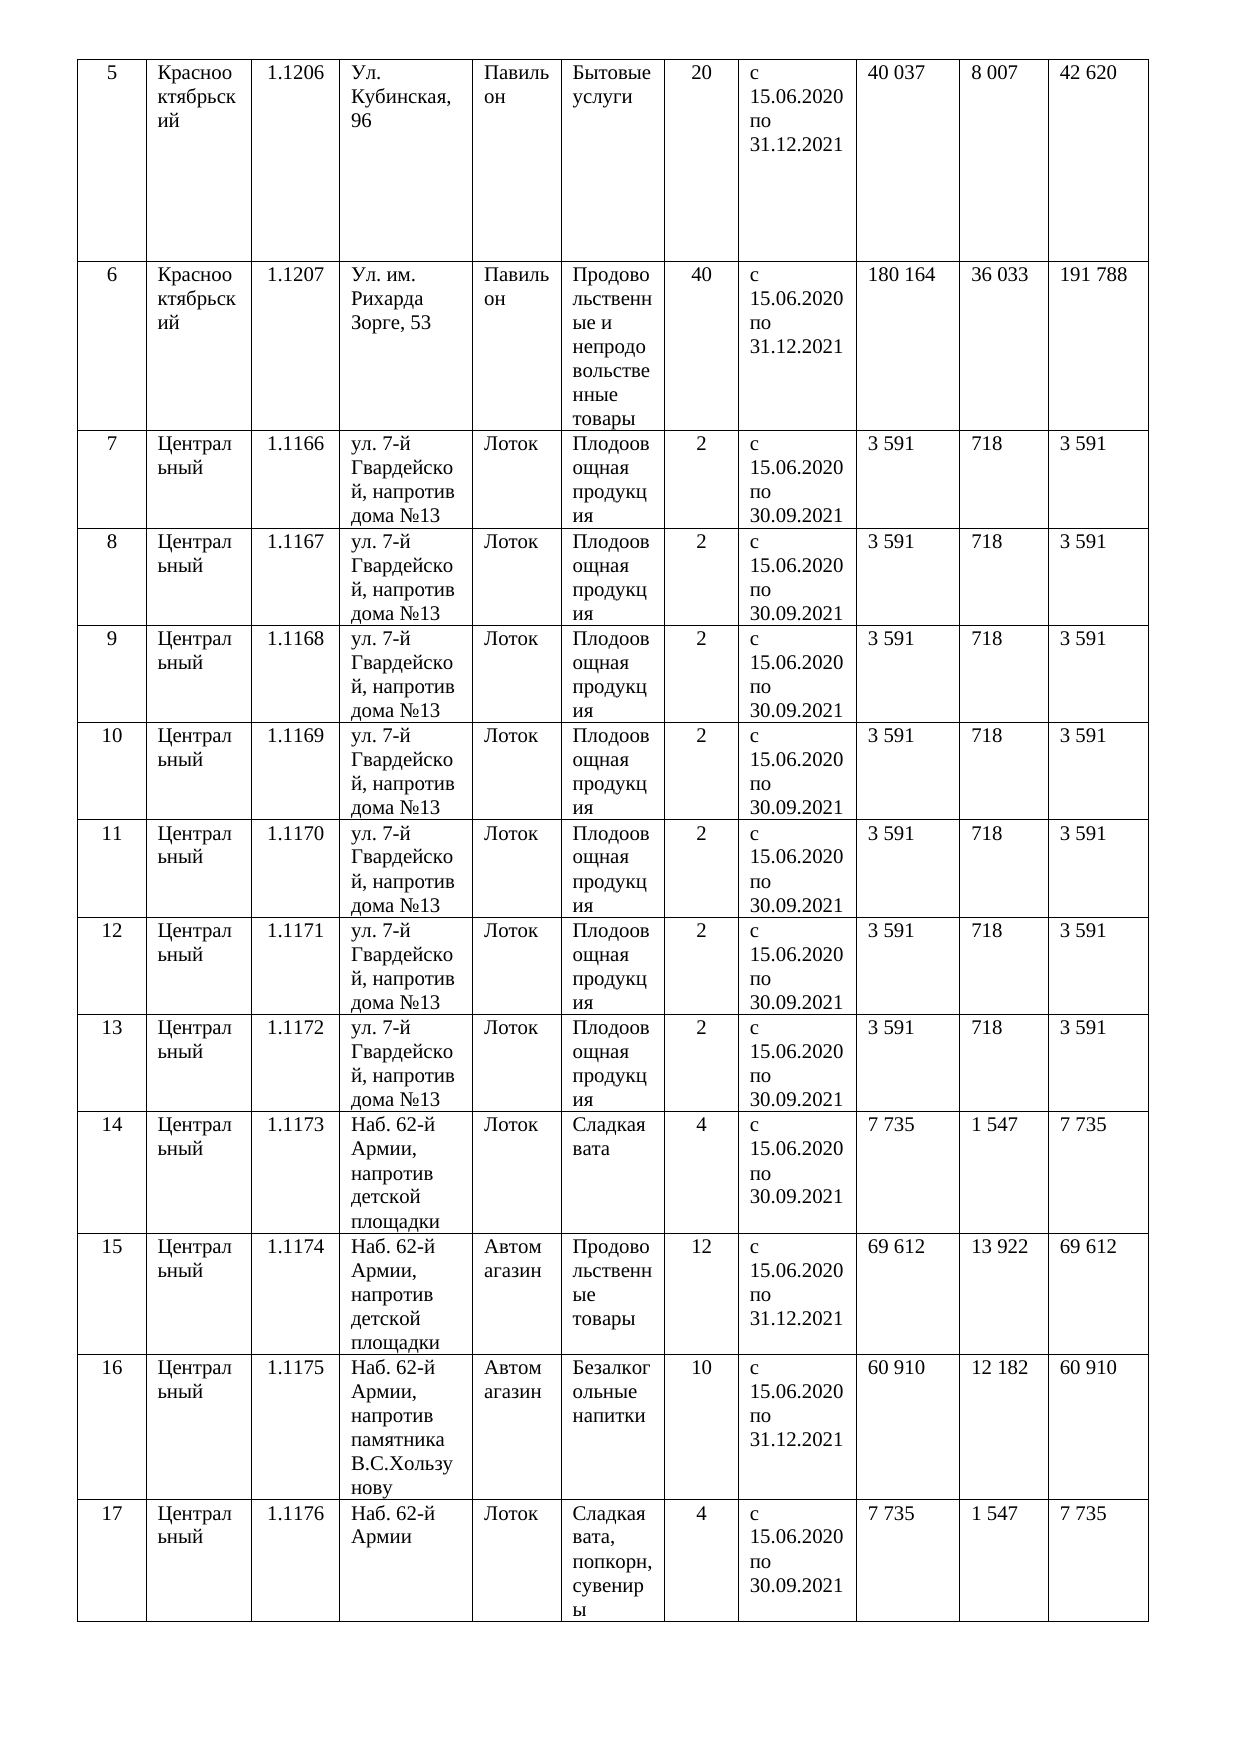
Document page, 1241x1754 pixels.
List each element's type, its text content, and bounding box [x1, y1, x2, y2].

table_cell 42 620 [1049, 60, 1148, 261]
table_cell 7 735 [1049, 1112, 1148, 1233]
table_cell 2 [665, 1015, 738, 1111]
table_cell Сладкая вата, попкорн, сувениры [562, 1500, 664, 1621]
table_cell Лоток [473, 626, 561, 722]
table_cell 12 182 [960, 1355, 1048, 1499]
table_cell 15 [78, 1234, 146, 1354]
table_cell 1 547 [960, 1500, 1048, 1621]
table_cell Лоток [473, 1500, 561, 1621]
table_cell Автомагазин [473, 1234, 561, 1354]
table_cell 3 591 [1049, 1015, 1148, 1111]
table_cell Центральный [147, 723, 251, 819]
table_cell с 15.06.2020 по 30.09.2021 [739, 1015, 856, 1111]
table_cell 3 591 [857, 626, 959, 722]
table_cell ул. 7-й Гвардейской, напротив дома №13 [340, 723, 472, 819]
table_cell Центральный [147, 626, 251, 722]
table_cell 13 [78, 1015, 146, 1111]
table_cell 2 [665, 431, 738, 527]
table_cell Плодоовощная продукция [562, 723, 664, 819]
table_cell Краснооктябрьский [147, 60, 251, 261]
table_cell Лоток [473, 1112, 561, 1233]
table_cell 7 735 [857, 1112, 959, 1233]
table_cell 191 788 [1049, 262, 1148, 430]
table_cell Лоток [473, 723, 561, 819]
table_cell 9 [78, 626, 146, 722]
table_cell 20 [665, 60, 738, 261]
table_cell 10 [665, 1355, 738, 1499]
table_cell Центральный [147, 820, 251, 917]
table_cell 13 922 [960, 1234, 1048, 1354]
table_cell 40 037 [857, 60, 959, 261]
table_cell 8 007 [960, 60, 1048, 261]
table_cell ул. 7-й Гвардейской, напротив дома №13 [340, 626, 472, 722]
table_cell ул. 7-й Гвардейской, напротив дома №13 [340, 529, 472, 625]
table_cell 12 [665, 1234, 738, 1354]
table_cell 718 [960, 918, 1048, 1014]
table_cell 3 591 [857, 918, 959, 1014]
table_cell 1.1206 [252, 60, 339, 261]
table_cell 17 [78, 1500, 146, 1621]
table_cell 1.1166 [252, 431, 339, 527]
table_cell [739, 60, 856, 261]
table_cell 7 735 [1049, 1500, 1148, 1621]
table_cell с 15.06.2020 по 30.09.2021 [739, 626, 856, 722]
table_cell с 15.06.2020 по 30.09.2021 [739, 529, 856, 625]
table_cell Центральный [147, 529, 251, 625]
table_cell Наб. 62-й Армии, напротив детской площадки [340, 1112, 472, 1233]
table_cell 3 591 [1049, 820, 1148, 917]
table_cell Центральный [147, 1500, 251, 1621]
table_cell 7 [78, 431, 146, 527]
table_cell 3 591 [1049, 529, 1148, 625]
table_cell 1.1168 [252, 626, 339, 722]
table_cell 1.1169 [252, 723, 339, 819]
table_cell 12 [78, 918, 146, 1014]
table_cell 718 [960, 626, 1048, 722]
table_cell Автомагазин [473, 1355, 561, 1499]
table_cell 4 [665, 1112, 738, 1233]
table_cell 2 [665, 529, 738, 625]
table_cell с 15.06.2020 по 30.09.2021 [739, 723, 856, 819]
table_cell Ул. им. Рихарда Зорге, 53 [340, 262, 472, 430]
table_cell Центральный [147, 1234, 251, 1354]
table_cell ул. 7-й Гвардейской, напротив дома №13 [340, 431, 472, 527]
table_cell 69 612 [857, 1234, 959, 1354]
table_cell 718 [960, 1015, 1048, 1111]
table_cell 1.1173 [252, 1112, 339, 1233]
table_cell 718 [960, 529, 1048, 625]
table_cell 60 910 [1049, 1355, 1148, 1499]
table_cell Продовольственные товары [562, 1234, 664, 1354]
table_cell 3 591 [857, 723, 959, 819]
table_cell 3 591 [1049, 626, 1148, 722]
table_cell 5 [78, 60, 146, 261]
table_cell с 15.06.2020 по 31.12.2021 [739, 1234, 856, 1354]
table_cell 3 591 [857, 820, 959, 917]
table_cell Лоток [473, 820, 561, 917]
table_cell Плодоовощная продукция [562, 431, 664, 527]
table_cell ул. 7-й Гвардейской, напротив дома №13 [340, 820, 472, 917]
table_cell 1.1176 [252, 1500, 339, 1621]
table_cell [739, 1500, 856, 1621]
table_cell 2 [665, 626, 738, 722]
table_cell Безалкогольные напитки [562, 1355, 664, 1499]
table_cell Наб. 62-й Армии, напротив детской площадки [340, 1234, 472, 1354]
table_cell Плодоовощная продукция [562, 626, 664, 722]
table_cell Наб. 62-й Армии [340, 1500, 472, 1621]
table_cell с 15.06.2020 по 30.09.2021 [739, 820, 856, 917]
table_cell 14 [78, 1112, 146, 1233]
table_cell 2 [665, 918, 738, 1014]
table_cell Бытовые услуги [562, 60, 664, 261]
table_cell 3 591 [857, 431, 959, 527]
table_cell 1.1171 [252, 918, 339, 1014]
table_cell 718 [960, 820, 1048, 917]
table_cell 36 033 [960, 262, 1048, 430]
table_cell 3 591 [857, 1015, 959, 1111]
table_cell Лоток [473, 529, 561, 625]
table_cell 1.1207 [252, 262, 339, 430]
table_cell 7 735 [857, 1500, 959, 1621]
table_cell с 15.06.2020 по 30.09.2021 [739, 1112, 856, 1233]
table_cell Краснооктябрьский [147, 262, 251, 430]
table_cell 180 164 [857, 262, 959, 430]
table_cell Плодоовощная продукция [562, 918, 664, 1014]
table_cell 11 [78, 820, 146, 917]
table_cell 8 [78, 529, 146, 625]
table_cell Плодоовощная продукция [562, 1015, 664, 1111]
table_cell 3 591 [1049, 431, 1148, 527]
table_cell 10 [78, 723, 146, 819]
table_cell Продовольственные и непродовольственные товары [562, 262, 664, 430]
table_cell с 15.06.2020 по 30.09.2021 [739, 431, 856, 527]
table_cell Центральный [147, 918, 251, 1014]
table_cell 3 591 [1049, 723, 1148, 819]
table_cell ул. 7-й Гвардейской, напротив дома №13 [340, 1015, 472, 1111]
table_cell 1.1175 [252, 1355, 339, 1499]
table_cell Лоток [473, 918, 561, 1014]
table_cell 3 591 [1049, 918, 1148, 1014]
table_cell Центральный [147, 1015, 251, 1111]
table_cell с 15.06.2020 по 31.12.2021 [739, 262, 856, 430]
table_cell 718 [960, 723, 1048, 819]
table_cell 3 591 [857, 529, 959, 625]
table_cell 60 910 [857, 1355, 959, 1499]
table_cell 40 [665, 262, 738, 430]
table_cell 2 [665, 723, 738, 819]
table_cell ул. 7-й Гвардейской, напротив дома №13 [340, 918, 472, 1014]
table_cell 1.1174 [252, 1234, 339, 1354]
table_cell Наб. 62-й Армии, напротив памятника В.С.Хользунову [340, 1355, 472, 1499]
table_cell 4 [665, 1500, 738, 1621]
table_cell 16 [78, 1355, 146, 1499]
table_cell Плодоовощная продукция [562, 529, 664, 625]
table_cell Центральный [147, 1355, 251, 1499]
table_cell с 15.06.2020 по 30.09.2021 [739, 918, 856, 1014]
table_cell Лоток [473, 1015, 561, 1111]
table_cell Ул. Кубинская, 96 [340, 60, 472, 261]
table_cell Центральный [147, 431, 251, 527]
table_cell Плодоовощная продукция [562, 820, 664, 917]
table_cell 69 612 [1049, 1234, 1148, 1354]
table_cell Павильон [473, 262, 561, 430]
table_cell Сладкая вата [562, 1112, 664, 1233]
table_cell 2 [665, 820, 738, 917]
table_cell 1.1172 [252, 1015, 339, 1111]
table_cell 1.1167 [252, 529, 339, 625]
table_cell 1.1170 [252, 820, 339, 917]
table_cell Павильон [473, 60, 561, 261]
table_cell 1 547 [960, 1112, 1048, 1233]
table_cell с 15.06.2020 по 31.12.2021 [739, 1355, 856, 1499]
table_cell Лоток [473, 431, 561, 527]
table_cell 6 [78, 262, 146, 430]
table_cell 718 [960, 431, 1048, 527]
table_cell Центральный [147, 1112, 251, 1233]
